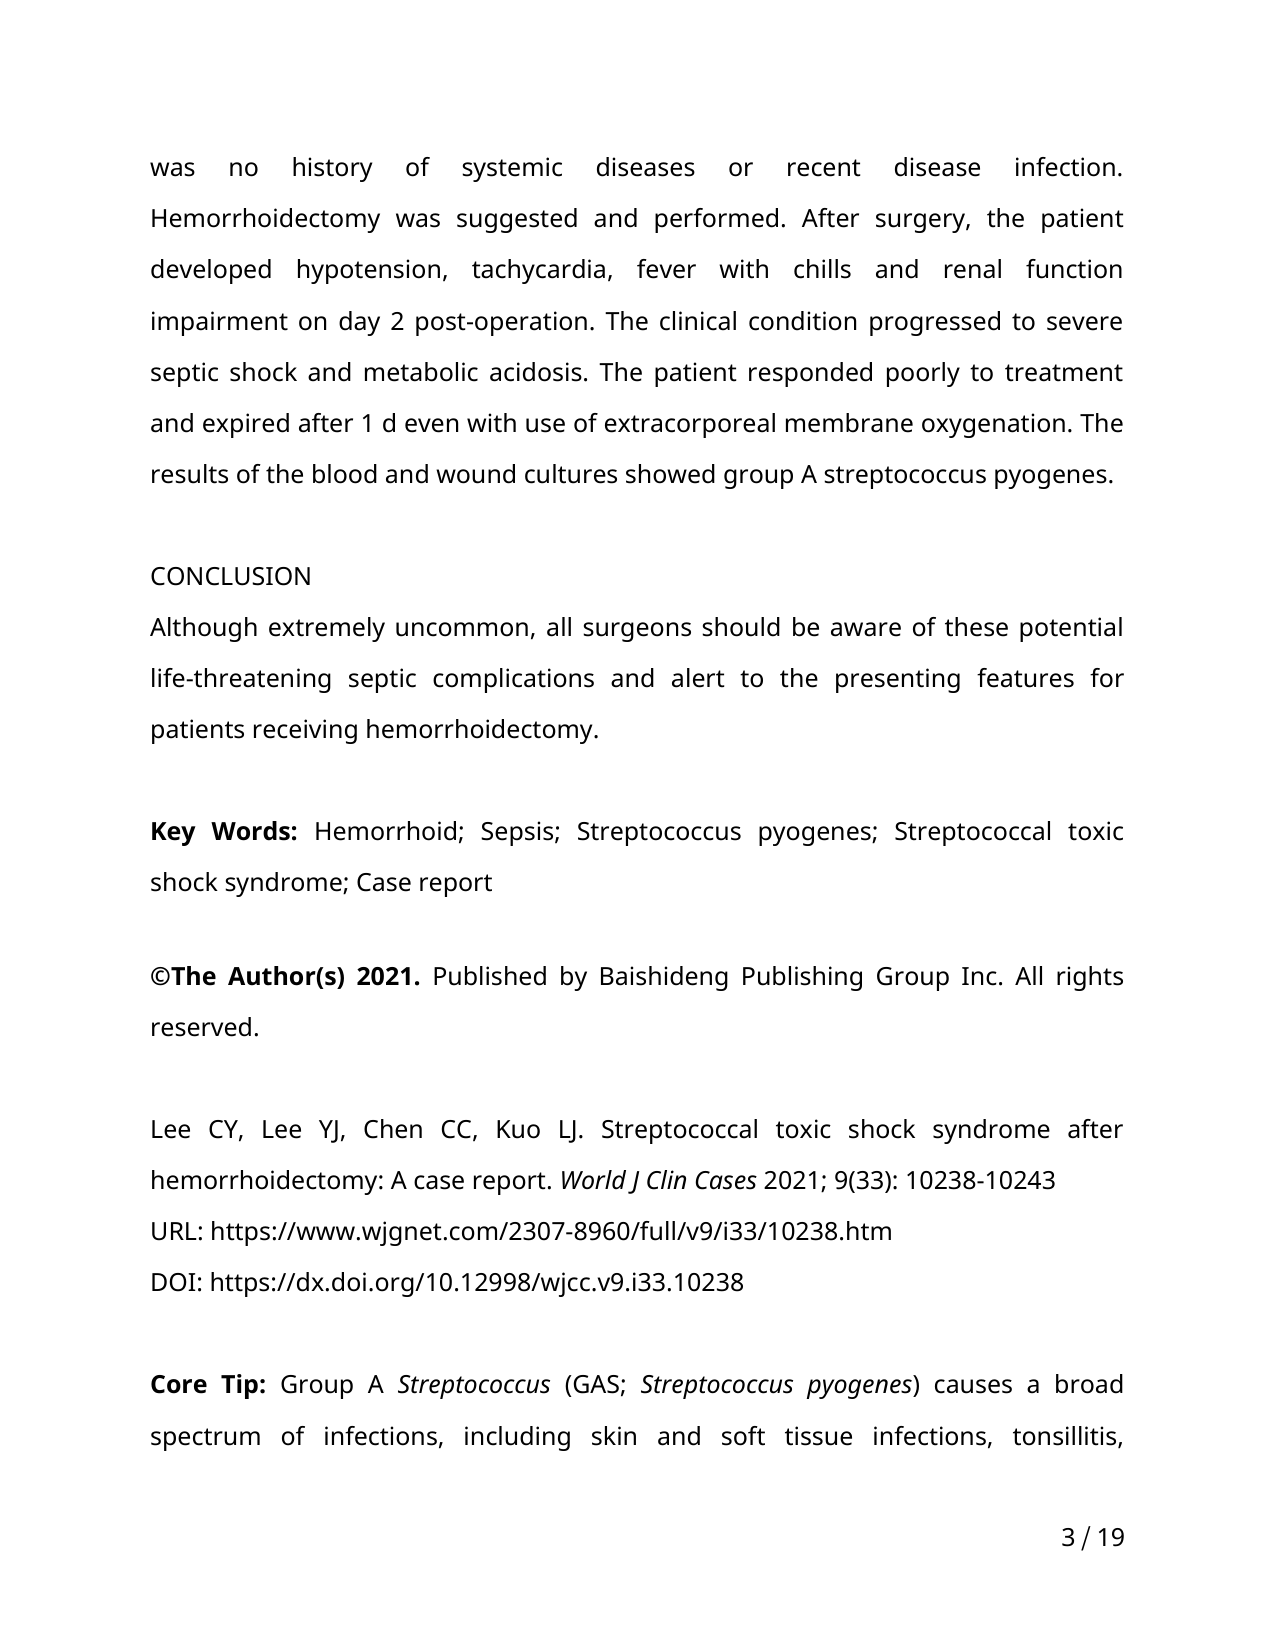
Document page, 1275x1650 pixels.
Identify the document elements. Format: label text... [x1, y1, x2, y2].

text Lee CY, Lee YJ, Chen CC, Kuo LJ. Streptococcal toxic shock syndrome after hemorrhoidectomy: a case report. World J Clin Cases 2021; 9(33): 10238-10243 [150, 1112, 1125, 1197]
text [150, 1367, 1125, 1452]
text CONCLUSION [150, 558, 1125, 592]
text DOI: https://dx.doi.org/10.12998/wjcc.v9.i33.10238 [150, 1265, 1125, 1299]
text URL: https://www.wjgnet.com/2307-8960/full/v9/i33/10238.htm [150, 1214, 1125, 1248]
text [150, 150, 1125, 490]
text Key Words: Hemorrhoid; Sepsis; Streptococcus pyogenes; Streptococcal toxic shock syndrome; Case report [150, 813, 1125, 899]
text Although extremely uncommon, all surgeons should be aware of these potential life-threatening septic complications and alert to the presenting features for patients receiving hemorrhoidectomy. [150, 609, 1125, 746]
text ©The Author(s) 2021. Published by Baishideng Publishing Group Inc. All rights reserved. [150, 959, 1125, 1044]
